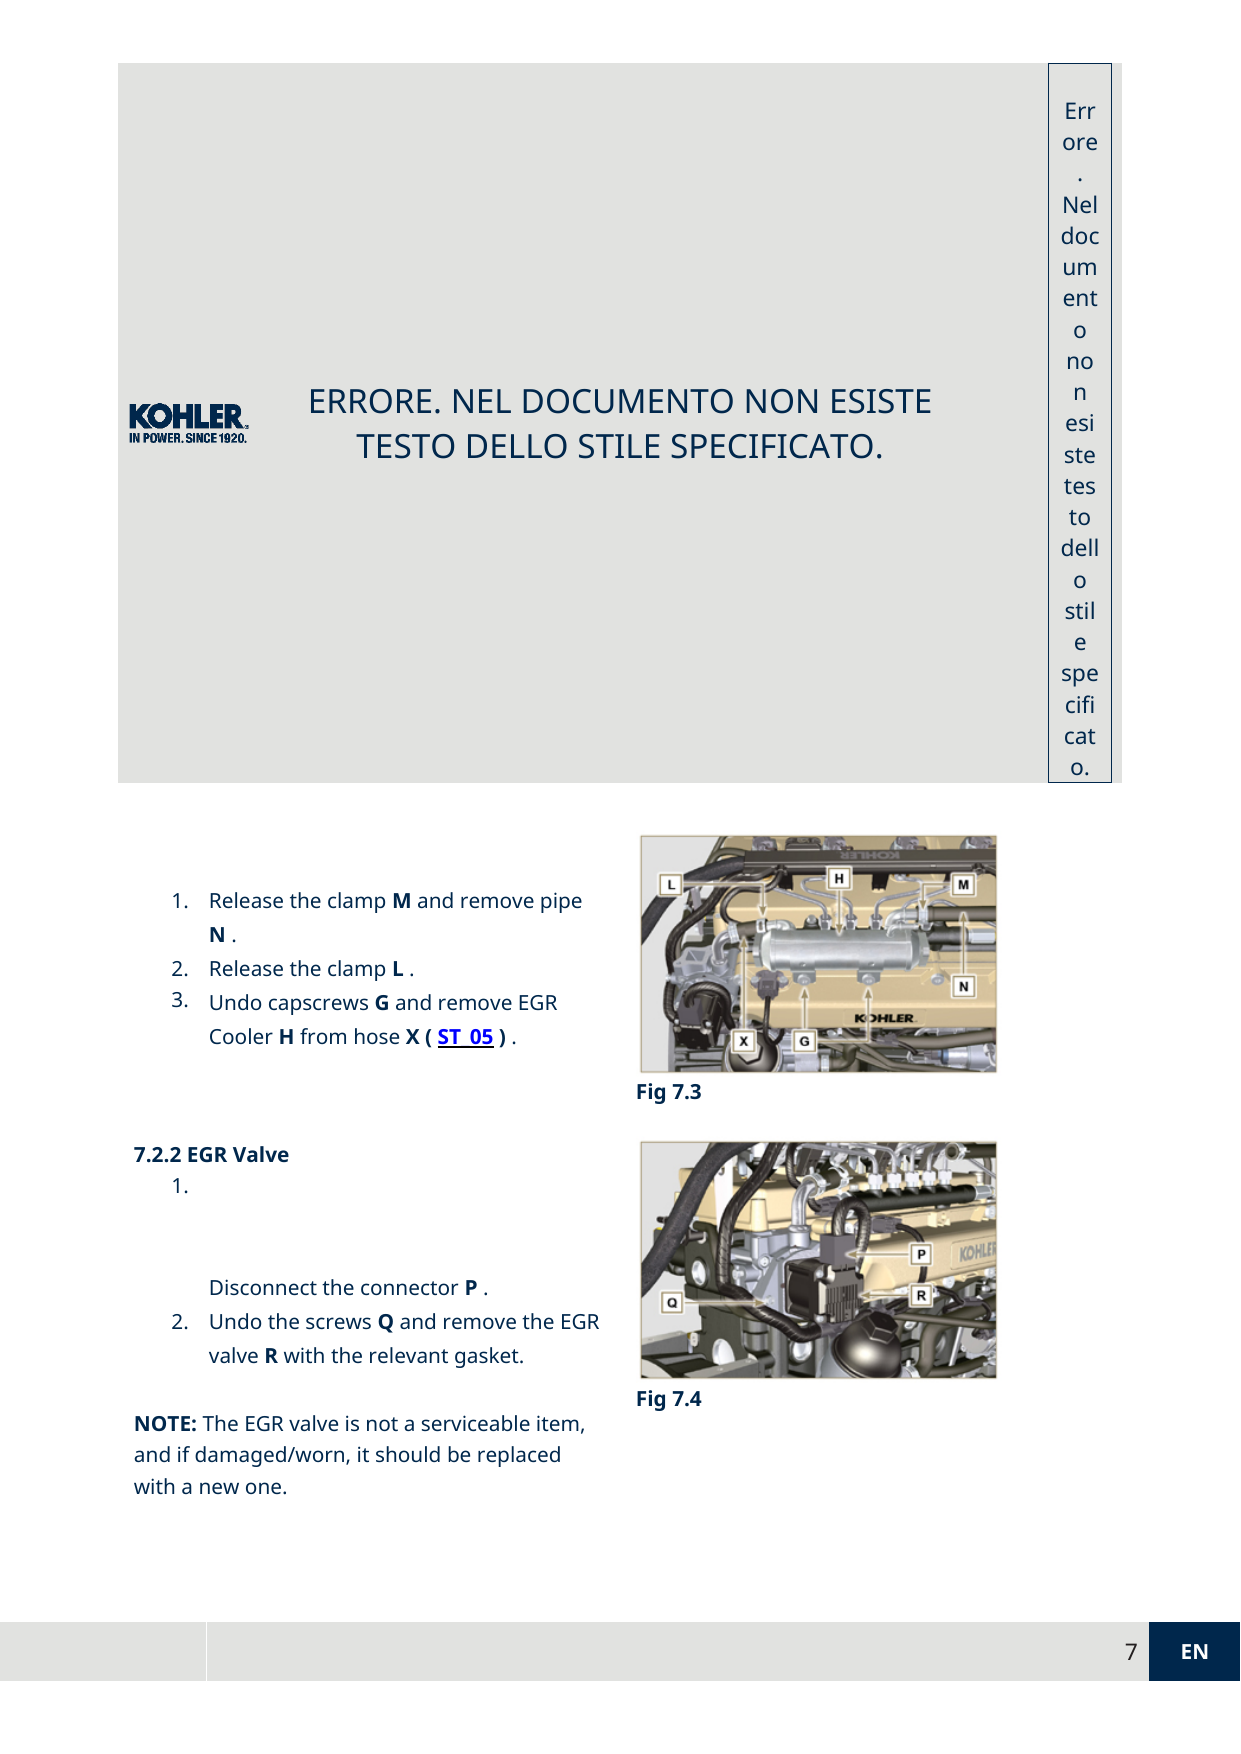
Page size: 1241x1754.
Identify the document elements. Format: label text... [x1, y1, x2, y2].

table_cell Fig 7.3 [620, 815, 1122, 1121]
table_cell 7.2.2 EGR Valve Disconnect the connector P . Undo the screws Q and remove the EGR valve R with the relevant gasket. NOTE: The EGR valve is not a serviceable item, and if damaged/worn, it should be replaced with a new one. [118, 1121, 620, 1516]
picture [635, 1136, 1002, 1384]
table_cell Release the clamp M and remove pipe N . Release the clamp L . Undo capscrews G and remove EGR Cooler H from hose X ( ST_05 ) . [118, 815, 620, 1121]
picture [129, 403, 249, 443]
table_cell Fig 7.4 [620, 1121, 1122, 1516]
picture [635, 830, 1002, 1078]
